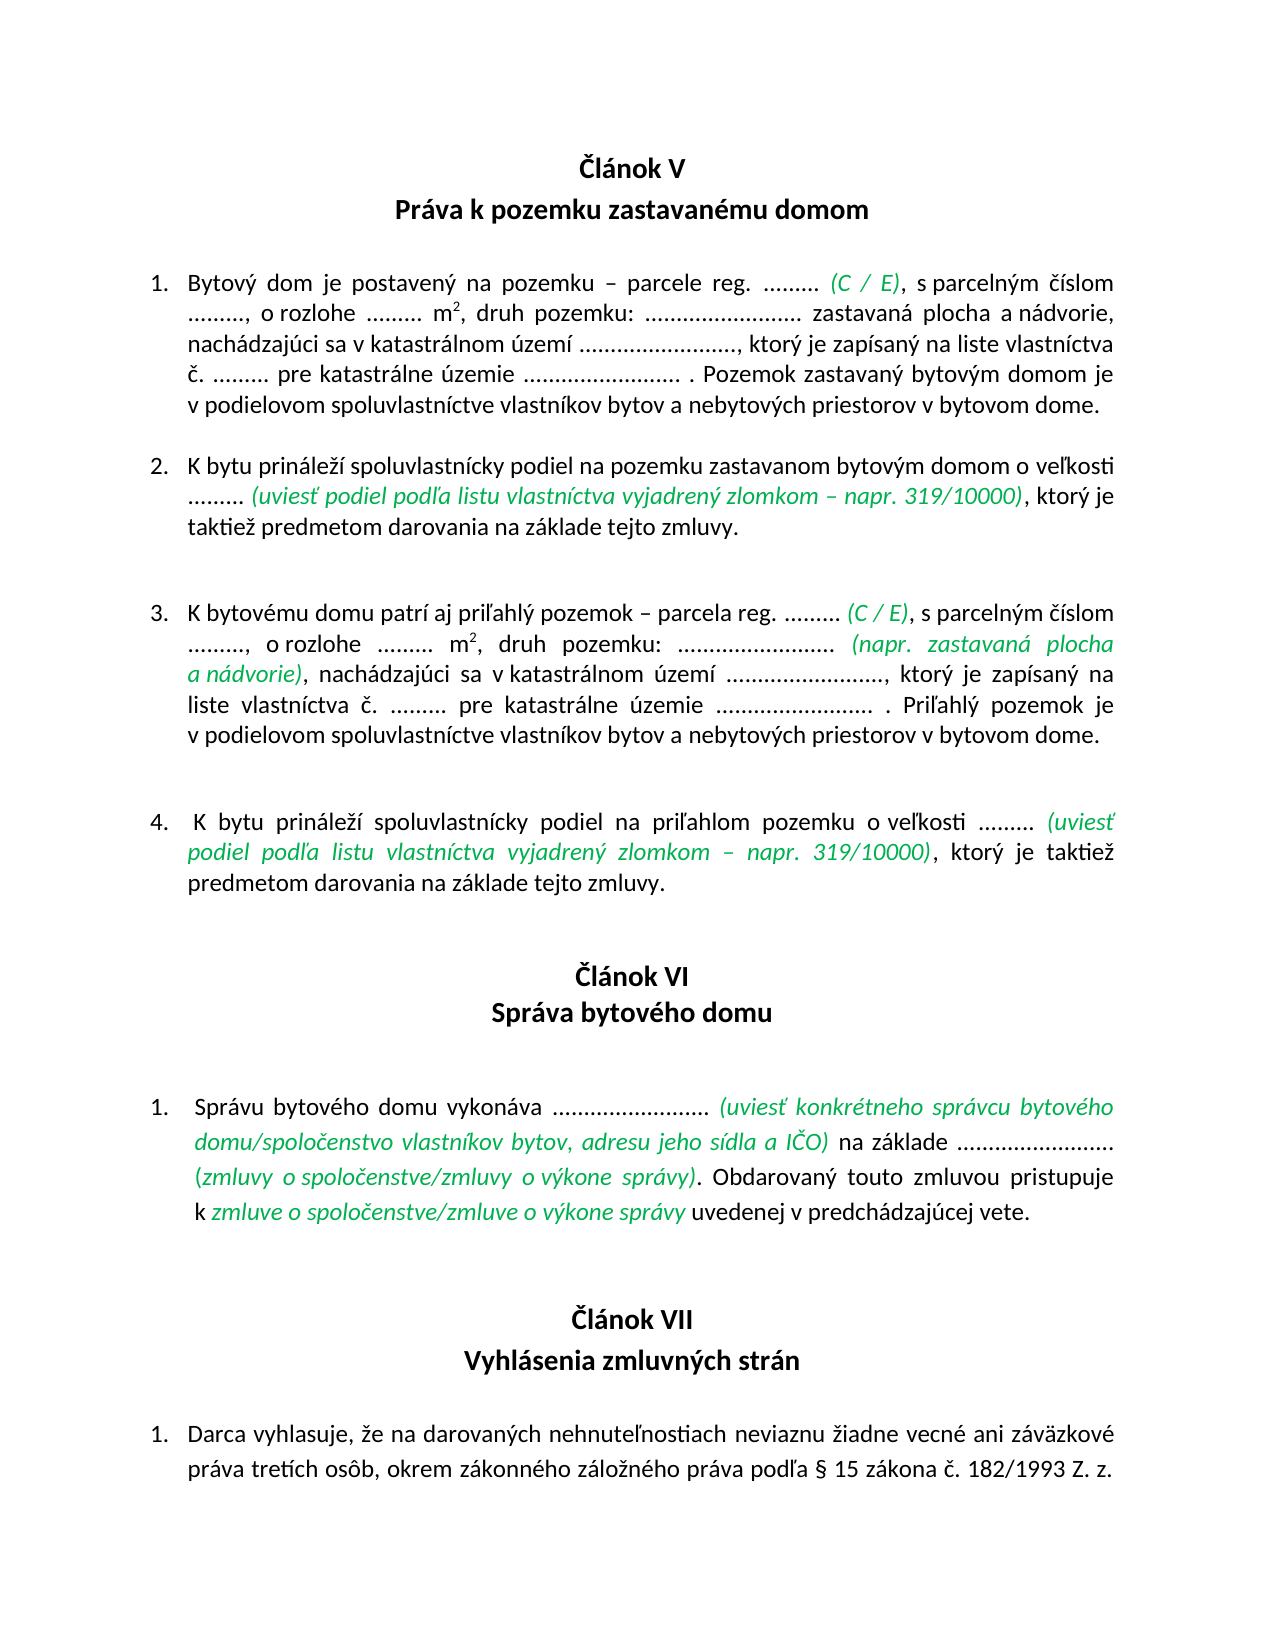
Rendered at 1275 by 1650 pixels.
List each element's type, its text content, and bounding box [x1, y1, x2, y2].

text Vyhlásenia zmluvných strán [150, 1342, 1114, 1377]
text Správa bytového domu [150, 994, 1114, 1030]
list Bytový dom je postavený na pozemku – parcele reg. ......... (C / E), s parcelným číslom ........., o rozlohe ......... m2, druh pozemku: ......................... zastavaná plocha a nádvorie, nachádzajúci sa v katastrálnom území ........................., ktorý je zapísaný na liste vlastníctva č. ......... pre katastrálne územie ......................... . Pozemok zastavaný bytovým domom je v podielovom spoluvlastníctve vlastníkov bytov a nebytových priestorov v bytovom dome. [150, 267, 1114, 419]
text Článok VI [150, 958, 1114, 994]
text Článok V [150, 150, 1114, 186]
list K bytovému domu patrí aj priľahlý pozemok – parcela reg. ......... (C / E), s parcelným číslom ........., o rozlohe ......... m2, druh pozemku: ......................... (napr. zastavaná plocha a nádvorie), nachádzajúci sa v katastrálnom území ........................., ktorý je zapísaný na liste vlastníctva č. ......... pre katastrálne územie ......................... . Priľahlý pozemok je v podielovom spoluvlastníctve vlastníkov bytov a nebytových priestorov v bytovom dome. [150, 597, 1114, 750]
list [150, 1418, 1114, 1483]
list Správu bytového domu vykonáva ......................... (uviesť konkrétneho správcu bytového domu/spoločenstvo vlastníkov bytov, adresu jeho sídla a IČO) na základe ......................... (zmluvy o spoločenstve/zmluvy o výkone správy). Obdarovaný touto zmluvou pristupuje k zmluve o spoločenstve/zmluve o výkone správy uvedenej v predchádzajúcej vete. [150, 1091, 1114, 1226]
text Práva k pozemku zastavanému domom [150, 191, 1114, 227]
list K bytu prináleží spoluvlastnícky podiel na priľahlom pozemku o veľkosti ......... (uviesť podiel podľa listu vlastníctva vyjadrený zlomkom – napr. 319/10000), ktorý je taktiež predmetom darovania na základe tejto zmluvy. [150, 806, 1114, 897]
text Článok VII [150, 1301, 1114, 1336]
list K bytu prináleží spoluvlastnícky podiel na pozemku zastavanom bytovým domom o veľkosti ......... (uviesť podiel podľa listu vlastníctva vyjadrený zlomkom – napr. 319/10000), ktorý je taktiež predmetom darovania na základe tejto zmluvy. [150, 450, 1114, 542]
